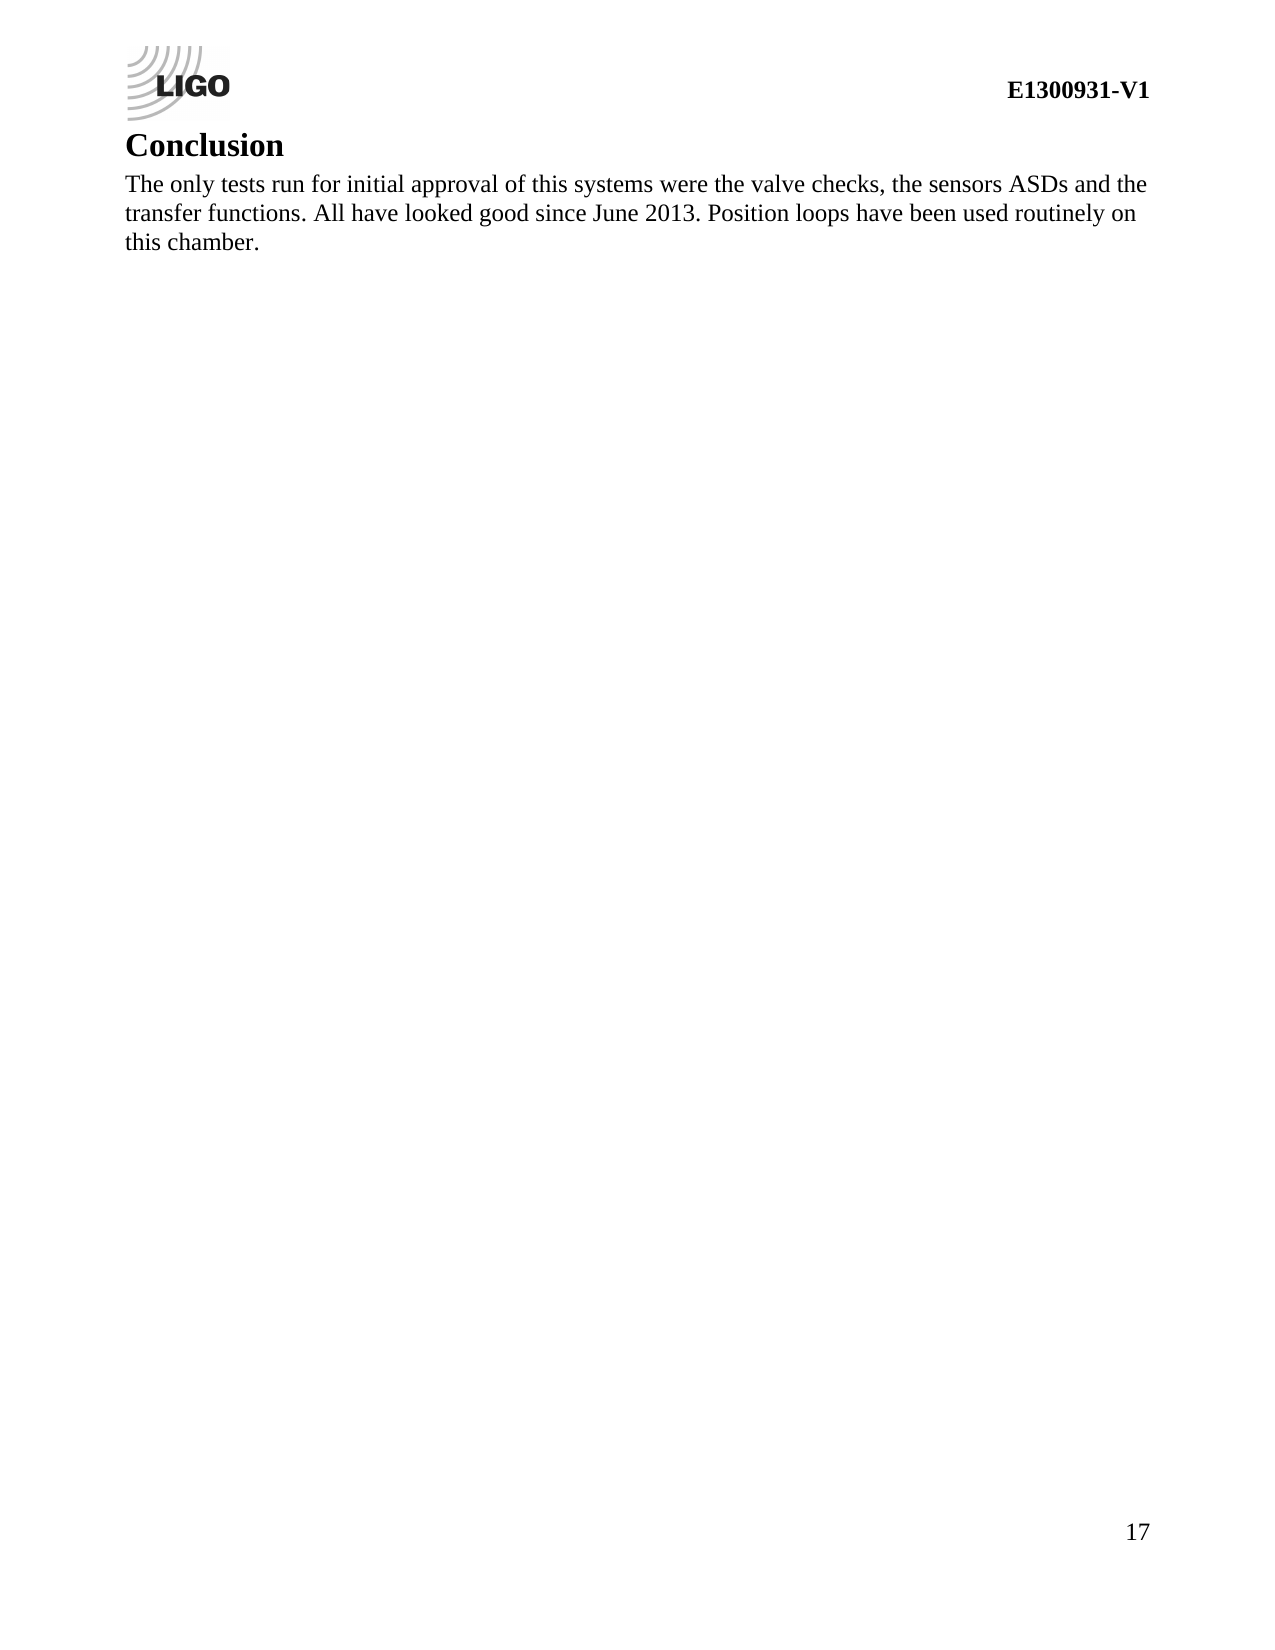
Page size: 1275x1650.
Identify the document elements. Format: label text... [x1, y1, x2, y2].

text The only tests run for initial approval of this systems were the valve checks, the sensors ASDs and the transfer functions. All have looked good since June 2013. Position loops have been used routinely on this chamber. [125, 169, 1150, 256]
picture [127, 46, 230, 121]
subtitle Conclusion [125, 125, 1150, 163]
